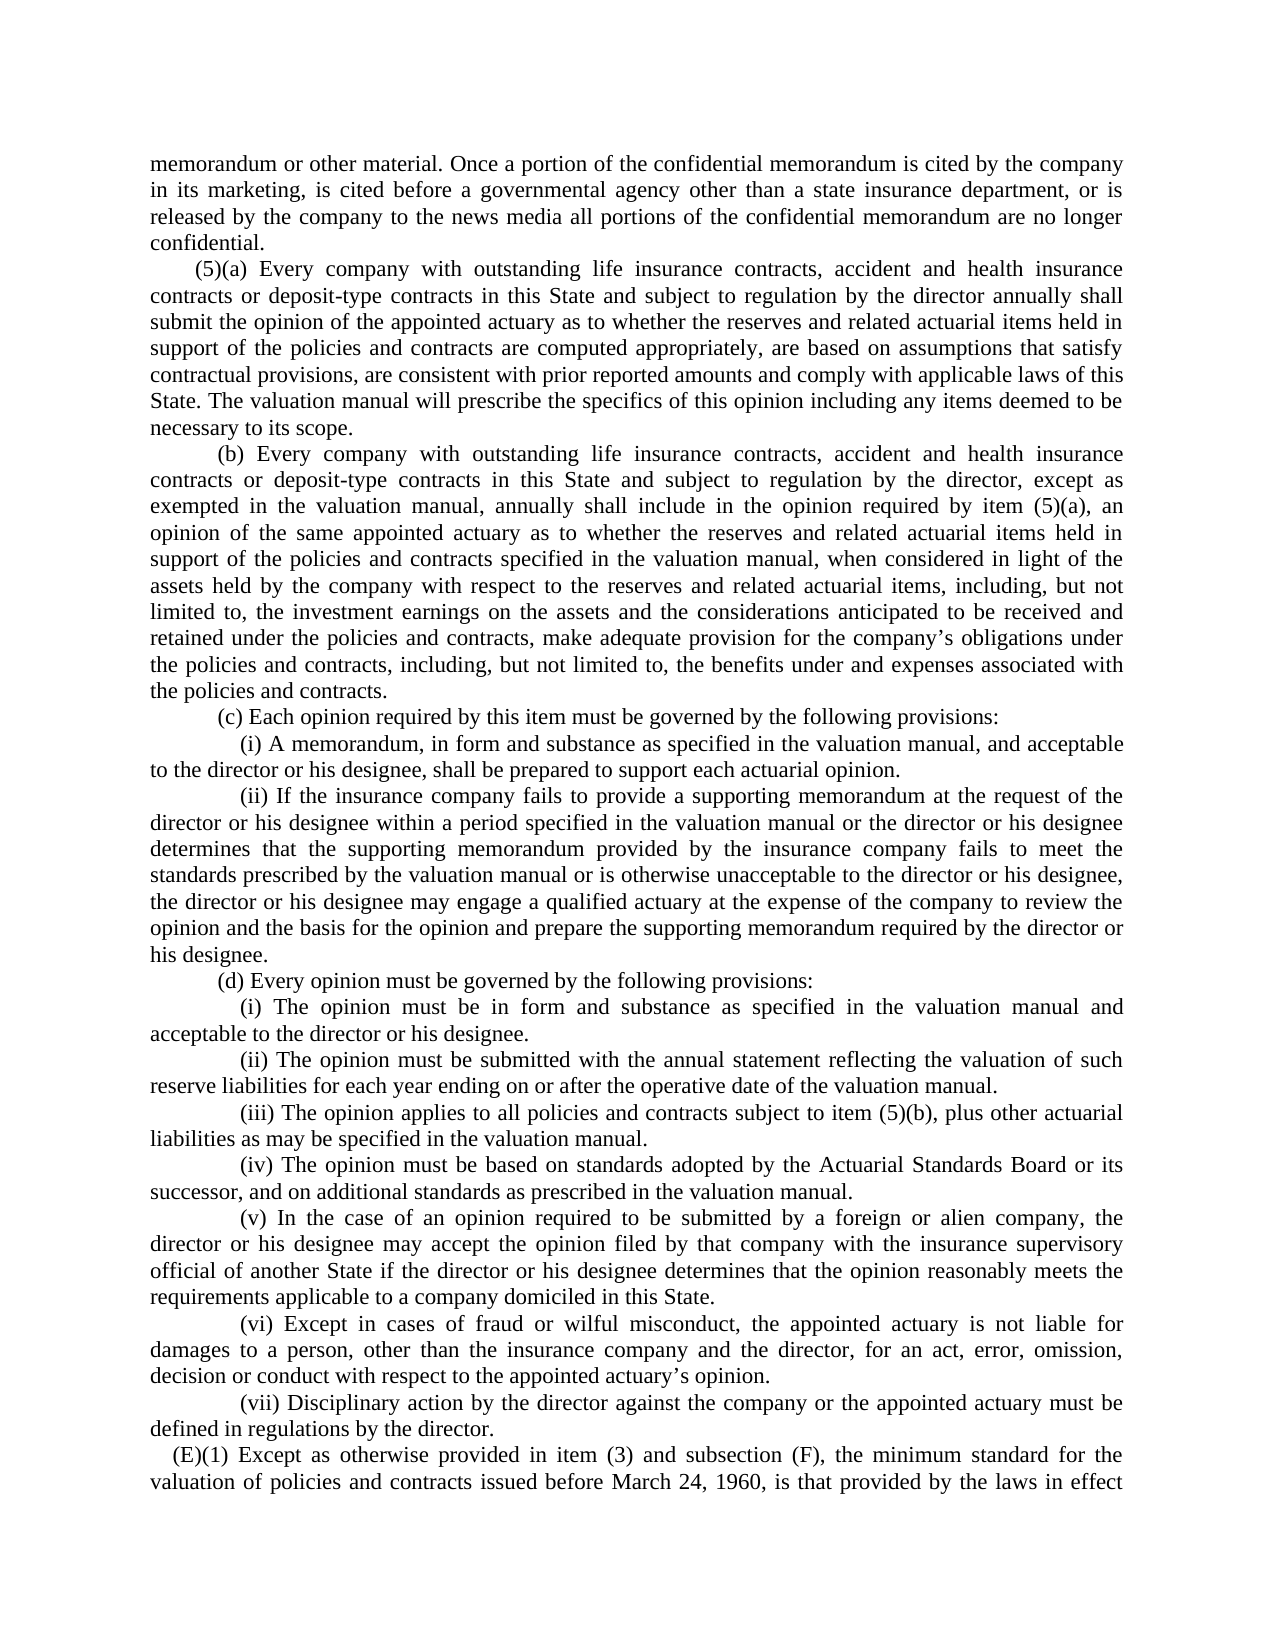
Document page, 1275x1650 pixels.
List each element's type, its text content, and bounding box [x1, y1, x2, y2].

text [150, 150, 1125, 255]
text (vi) Except in cases of fraud or wilful misconduct, the appointed actuary is not liable for damages to a person, other than the insurance company and the director, for an act, error, omission, decision or conduct with respect to the appointed actuary’s opinion. [150, 1309, 1125, 1389]
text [150, 1441, 1125, 1494]
text (vii) Disciplinary action by the director against the company or the appointed actuary must be defined in regulations by the director. [150, 1389, 1125, 1441]
text (iv) The opinion must be based on standards adopted by the Actuarial Standards Board or its successor, and on additional standards as prescribed in the valuation manual. [150, 1151, 1125, 1204]
text (i) A memorandum, in form and substance as specified in the valuation manual, and acceptable to the director or his designee, shall be prepared to support each actuarial opinion. [150, 730, 1125, 782]
text (ii) If the insurance company fails to provide a supporting memorandum at the request of the director or his designee within a period specified in the valuation manual or the director or his designee determines that the supporting memorandum provided by the insurance company fails to meet the standards prescribed by the valuation manual or is otherwise unacceptable to the director or his designee, the director or his designee may engage a qualified actuary at the expense of the company to review the opinion and the basis for the opinion and prepare the supporting memorandum required by the director or his designee. [150, 782, 1125, 967]
text (i) The opinion must be in form and substance as specified in the valuation manual and acceptable to the director or his designee. [150, 993, 1125, 1046]
text (iii) The opinion applies to all policies and contracts subject to item (5)(b), plus other actuarial liabilities as may be specified in the valuation manual. [150, 1099, 1125, 1151]
text (ii) The opinion must be submitted with the annual statement reflecting the valuation of such reserve liabilities for each year ending on or after the operative date of the valuation manual. [150, 1046, 1125, 1099]
text (d) Every opinion must be governed by the following provisions: [150, 967, 1125, 993]
text (c) Each opinion required by this item must be governed by the following provisions: [150, 703, 1125, 730]
text (b) Every company with outstanding life insurance contracts, accident and health insurance contracts or deposit-type contracts in this State and subject to regulation by the director, except as exempted in the valuation manual, annually shall include in the opinion required by item (5)(a), an opinion of the same appointed actuary as to whether the reserves and related actuarial items held in support of the policies and contracts specified in the valuation manual, when considered in light of the assets held by the company with respect to the reserves and related actuarial items, including, but not limited to, the investment earnings on the assets and the considerations anticipated to be received and retained under the policies and contracts, make adequate provision for the company’s obligations under the policies and contracts, including, but not limited to, the benefits under and expenses associated with the policies and contracts. [150, 440, 1125, 703]
text (5)(a) Every company with outstanding life insurance contracts, accident and health insurance contracts or deposit-type contracts in this State and subject to regulation by the director annually shall submit the opinion of the appointed actuary as to whether the reserves and related actuarial items held in support of the policies and contracts are computed appropriately, are based on assumptions that satisfy contractual provisions, are consistent with prior reported amounts and comply with applicable laws of this State. The valuation manual will prescribe the specifics of this opinion including any items deemed to be necessary to its scope. [150, 255, 1125, 440]
text (v) In the case of an opinion required to be submitted by a foreign or alien company, the director or his designee may accept the opinion filed by that company with the insurance supervisory official of another State if the director or his designee determines that the opinion reasonably meets the requirements applicable to a company domiciled in this State. [150, 1204, 1125, 1309]
